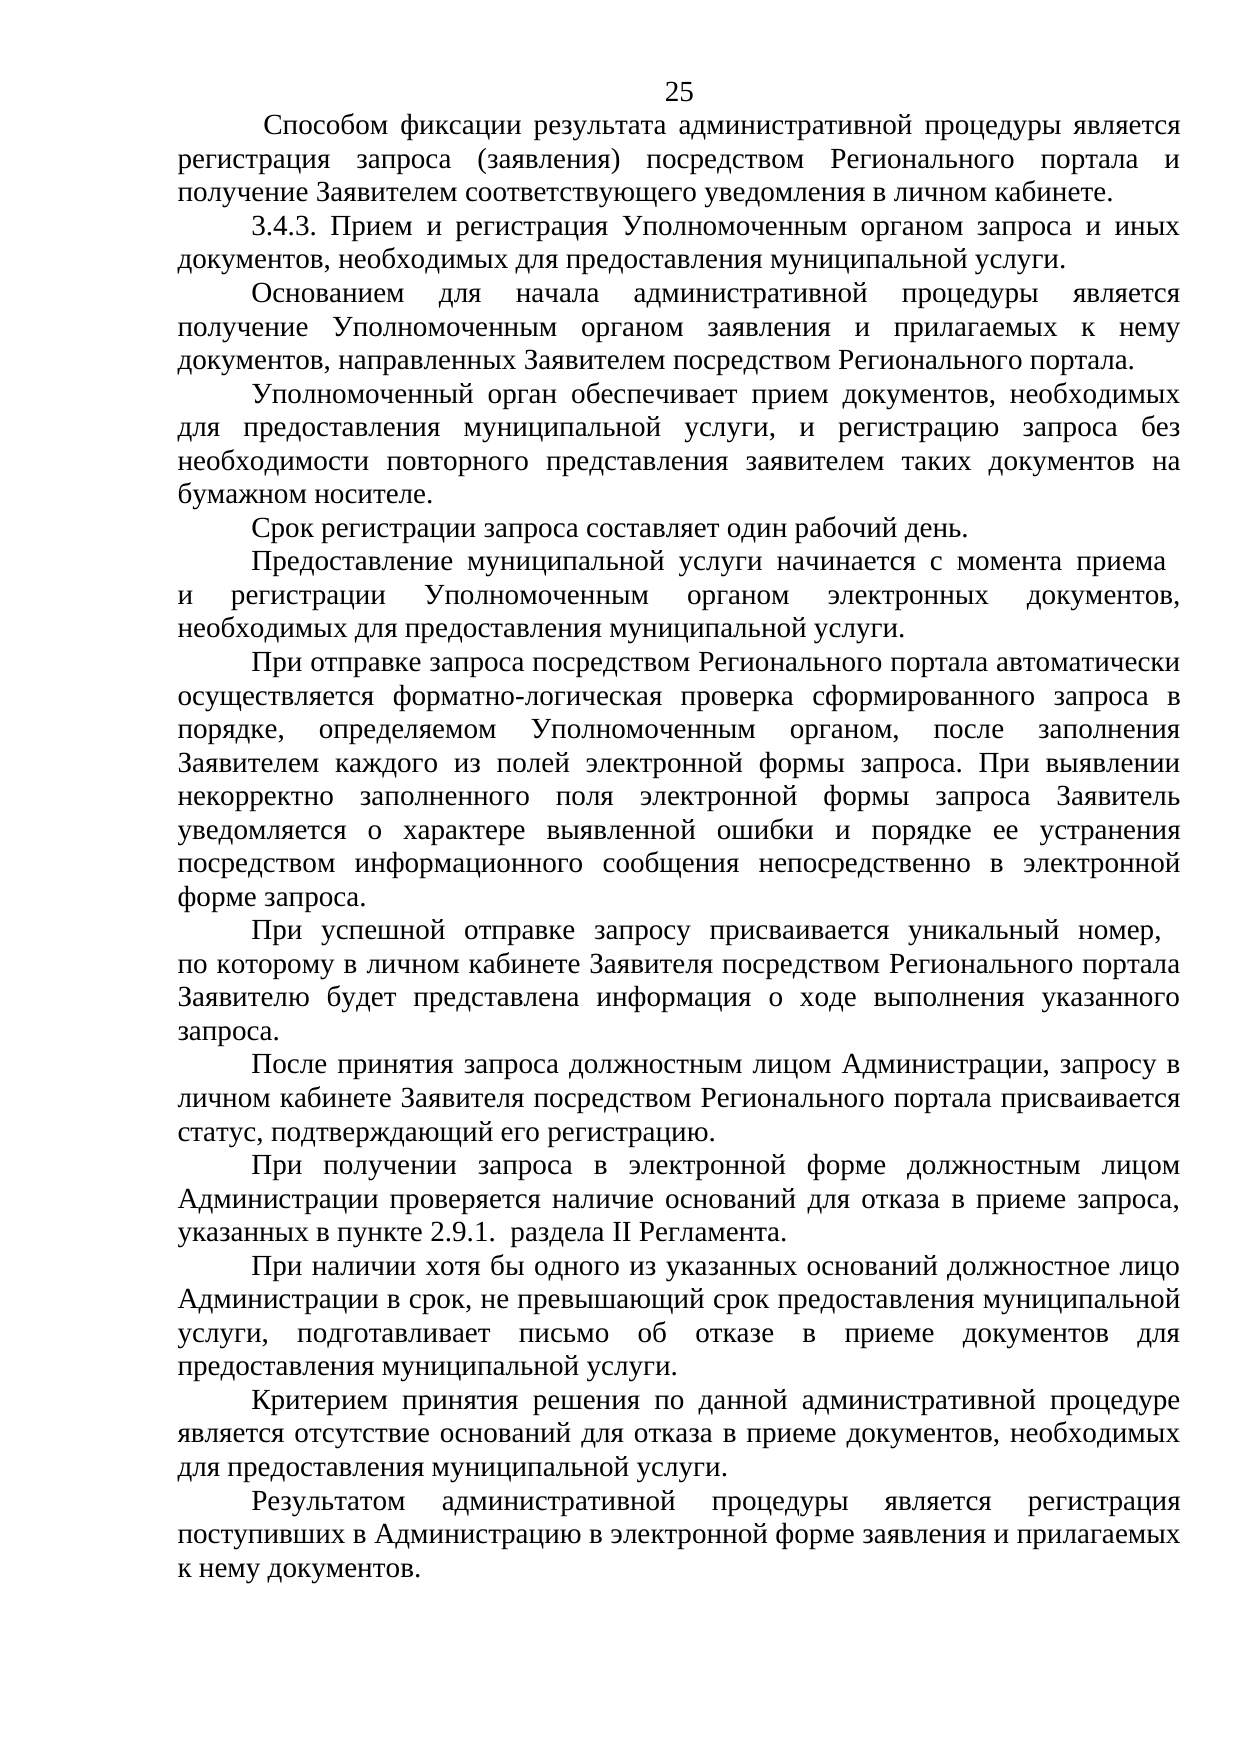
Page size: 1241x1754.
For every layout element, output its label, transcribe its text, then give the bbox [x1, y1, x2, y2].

text После принятия запроса должностным лицом Администрации, запросу в личном кабинете Заявителя посредством Регионального портала присваивается статус, подтверждающий его регистрацию. [177, 1047, 1181, 1147]
text Срок регистрации запроса составляет один рабочий день. [177, 510, 1181, 543]
text 3.4.3. Прием и регистрация Уполномоченным органом запроса и иных документов, необходимых для предоставления муниципальной услуги. [177, 208, 1181, 275]
text Предоставление муниципальной услуги начинается с момента приема и регистрации Уполномоченным органом электронных документов, необходимых для предоставления муниципальной услуги. [177, 543, 1181, 644]
text Способом фиксации результата административной процедуры является регистрация запроса (заявления) посредством Регионального портала и получение Заявителем соответствующего уведомления в личном кабинете. [177, 107, 1181, 208]
text Уполномоченный орган обеспечивает прием документов, необходимых для предоставления муниципальной услуги, и регистрацию запроса без необходимости повторного представления заявителем таких документов на бумажном носителе. [177, 376, 1181, 510]
text При получении запроса в электронной форме должностным лицом Администрации проверяется наличие оснований для отказа в приеме запроса, указанных в пункте 2.9.1. раздела II Регламента. [177, 1147, 1181, 1248]
text При наличии хотя бы одного из указанных оснований должностное лицо Администрации в срок, не превышающий срок предоставления муниципальной услуги, подготавливает письмо об отказе в приеме документов для предоставления муниципальной услуги. [177, 1248, 1181, 1382]
text Результатом административной процедуры является регистрация поступивших в Администрацию в электронной форме заявления и прилагаемых к нему документов. [177, 1483, 1181, 1583]
text При отправке запроса посредством Регионального портала автоматически осуществляется форматно-логическая проверка сформированного запроса в порядке, определяемом Уполномоченным органом, после заполнения Заявителем каждого из полей электронной формы запроса. При выявлении некорректно заполненного поля электронной формы запроса Заявитель уведомляется о характере выявленной ошибки и порядке ее устранения посредством информационного сообщения непосредственно в электронной форме запроса. [177, 644, 1181, 912]
text Основанием для начала административной процедуры является получение Уполномоченным органом заявления и прилагаемых к нему документов, направленных Заявителем посредством Регионального портала. [177, 275, 1181, 376]
text Критерием принятия решения по данной административной процедуре является отсутствие оснований для отказа в приеме документов, необходимых для предоставления муниципальной услуги. [177, 1382, 1181, 1483]
text При успешной отправке запросу присваивается уникальный номер, по которому в личном кабинете Заявителя посредством Регионального портала Заявителю будет представлена информация о ходе выполнения указанного запроса. [177, 912, 1181, 1047]
